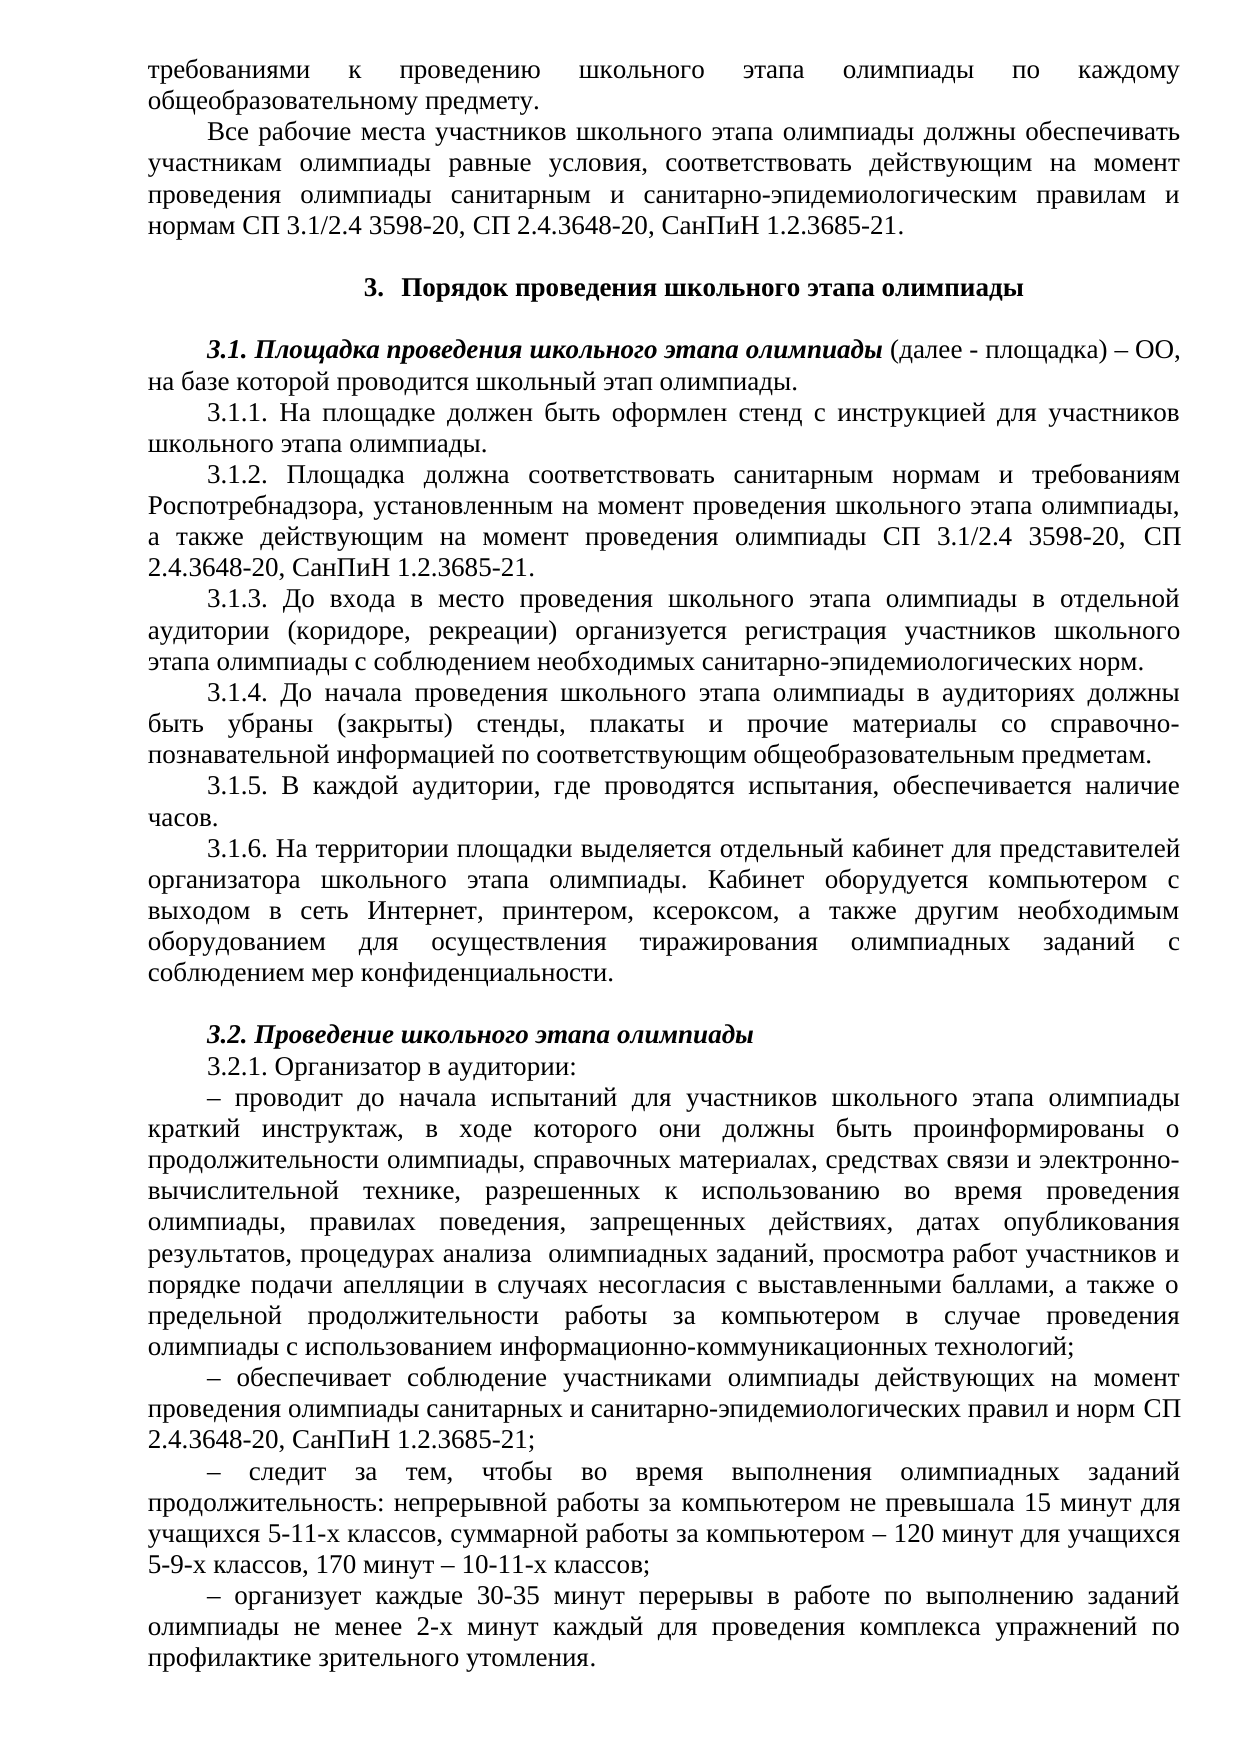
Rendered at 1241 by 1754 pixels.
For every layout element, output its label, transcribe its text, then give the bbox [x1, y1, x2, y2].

text 3.1.2. Площадка должна соответствовать санитарным нормам и требованиям Роспотребнадзора, установленным на момент проведения школьного этапа олимпиады, а также действующим на момент проведения олимпиады СП 3.1/2.4 3598-20, СП 2.4.3648-20, СанПиН 1.2.3685-21. [148, 458, 1181, 583]
text 3.1.4. До начала проведения школьного этапа олимпиады в аудиториях должны быть убраны (закрыты) стенды, плакаты и прочие материалы со справочно-познавательной информацией по соответствующим общеобразовательным предметам. [148, 676, 1181, 769]
text 3.1.6. На территории площадки выделяется отдельный кабинет для представителей организатора школьного этапа олимпиады. Кабинет оборудуется компьютером с выходом в сеть Интернет, принтером, ксероксом, а также другим необходимым оборудованием для осуществления тиражирования олимпиадных заданий с соблюдением мер конфиденциальности. [148, 832, 1181, 987]
text 3.1.1. На площадке должен быть оформлен стенд с инструкцией для участников школьного этапа олимпиады. [148, 396, 1181, 458]
text Все рабочие места участников школьного этапа олимпиады должны обеспечивать участникам олимпиады равные условия, соответствовать действующим на момент проведения олимпиады санитарным и санитарно-эпидемиологическим правилам и нормам СП 3.1/2.4 3598-20, СП 2.4.3648-20, СанПиН 1.2.3685-21. [148, 115, 1181, 240]
text 3.2.1. Организатор в аудитории: [148, 1050, 1181, 1081]
text 3.2. Проведение школьного этапа олимпиады [148, 1019, 1181, 1050]
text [148, 53, 1181, 115]
text 3.1.3. До входа в место проведения школьного этапа олимпиады в отдельной аудитории (коридоре, рекреации) организуется регистрация участников школьного этапа олимпиады с соблюдением необходимых санитарно-эпидемиологических норм. [148, 583, 1181, 676]
text 3.1. Площадка проведения школьного этапа олимпиады (далее - площадка) – ОО, на базе которой проводится школьный этап олимпиады. [148, 333, 1181, 396]
text – следит за тем, чтобы во время выполнения олимпиадных заданий продолжительность: непрерывной работы за компьютером не превышала 15 минут для учащихся 5-11-х классов, суммарной работы за компьютером – 120 минут для учащихся 5-9-х классов, 170 минут – 10-11-х классов; [148, 1455, 1181, 1579]
text – проводит до начала испытаний для участников школьного этапа олимпиады краткий инструктаж, в ходе которого они должны быть проинформированы о продолжительности олимпиады, справочных материалах, средствах связи и электронно-вычислительной технике, разрешенных к использованию во время проведения олимпиады, правилах поведения, запрещенных действиях, датах опубликования результатов, процедурах анализа олимпиадных заданий, просмотра работ участников и порядке подачи апелляции в случаях несогласия с выставленными баллами, а также о предельной продолжительности работы за компьютером в случае проведения олимпиады с использованием информационно-коммуникационных технологий; [148, 1081, 1181, 1361]
text 3.1.5. В каждой аудитории, где проводятся испытания, обеспечивается наличие часов. [148, 769, 1181, 832]
text – обеспечивает соблюдение участниками олимпиады действующих на момент проведения олимпиады санитарных и санитарно-эпидемиологических правил и норм СП 2.4.3648-20, СанПиН 1.2.3685-21; [148, 1361, 1181, 1455]
list Порядок проведения школьного этапа олимпиады [207, 271, 1181, 302]
text – организует каждые 30-35 минут перерывы в работе по выполнению заданий олимпиады не менее 2-х минут каждый для проведения комплекса упражнений по профилактике зрительного утомления. [148, 1579, 1181, 1673]
